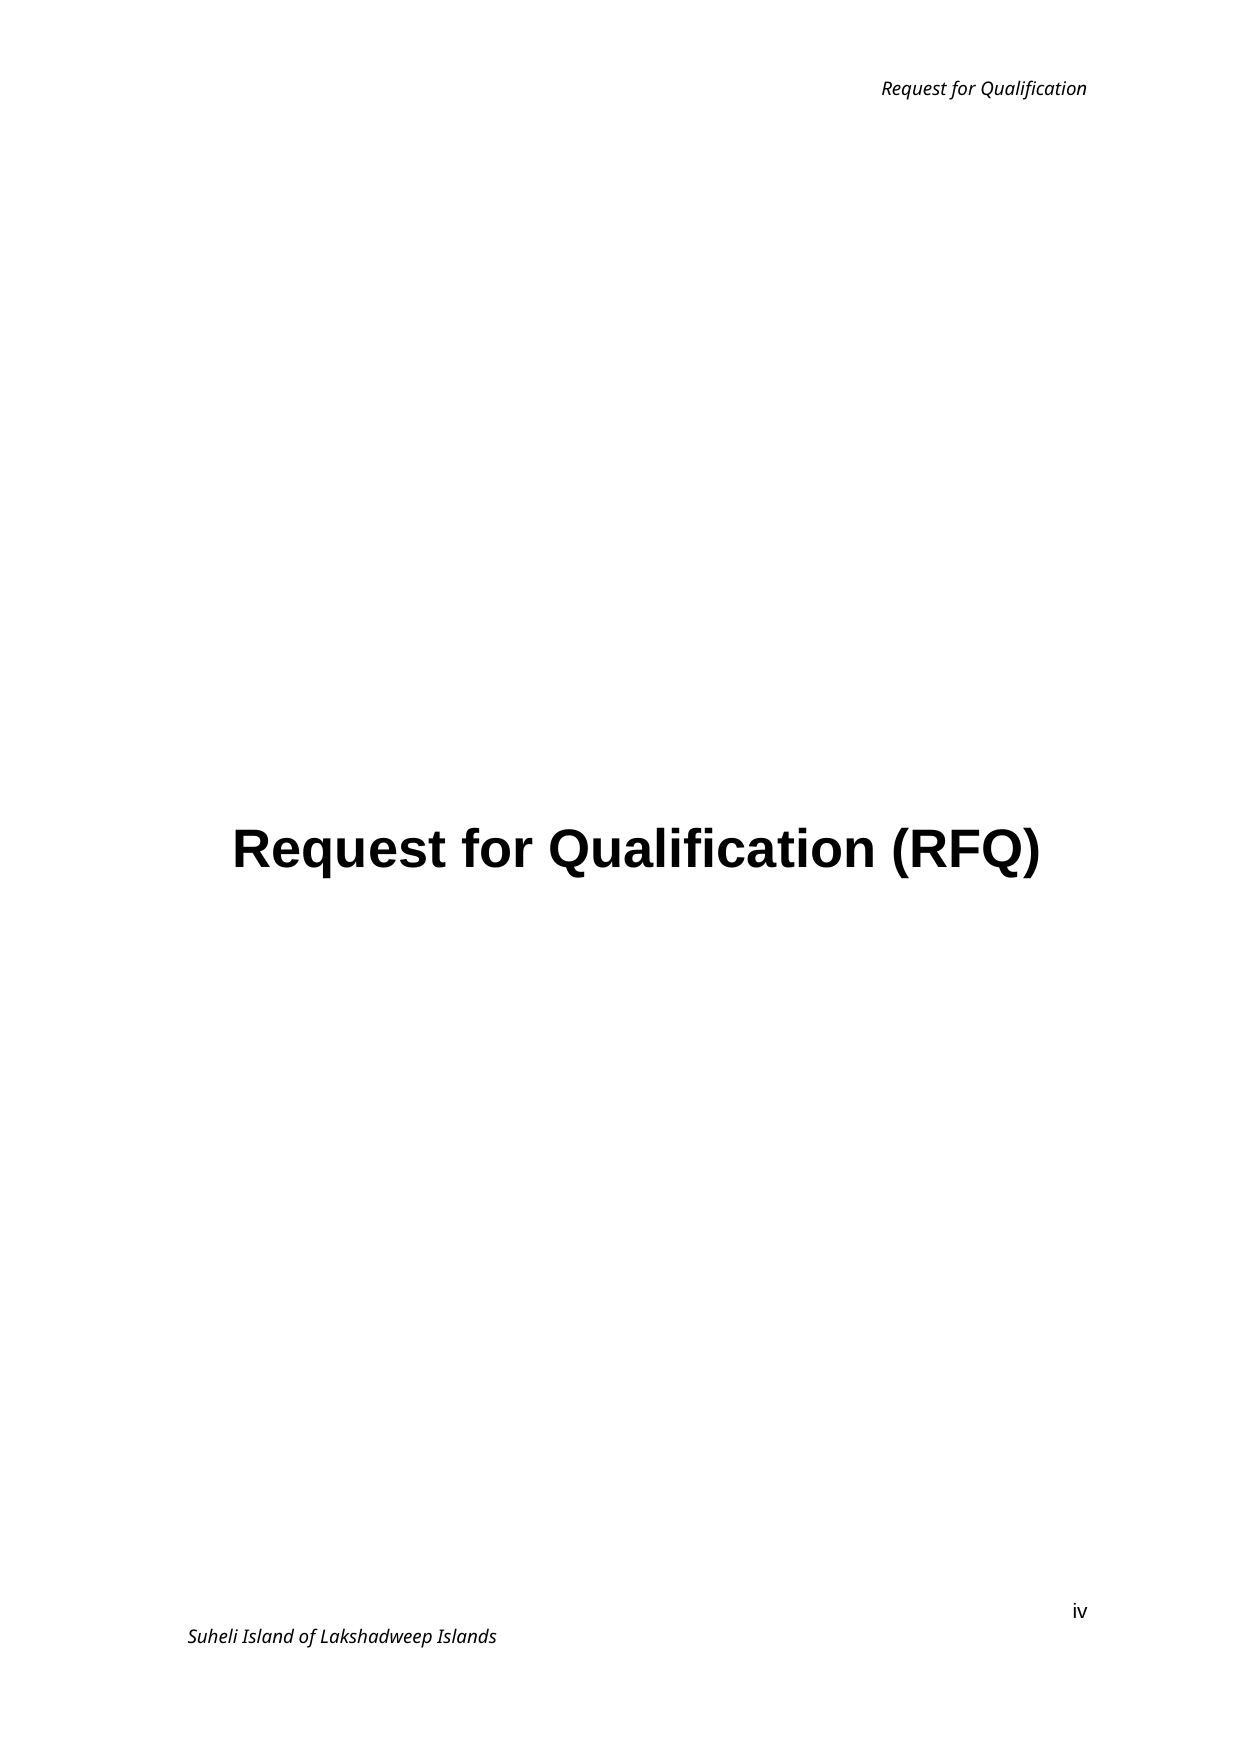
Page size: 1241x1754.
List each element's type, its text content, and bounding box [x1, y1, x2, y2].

text Request for Qualification (RFQ) [187, 816, 1087, 879]
